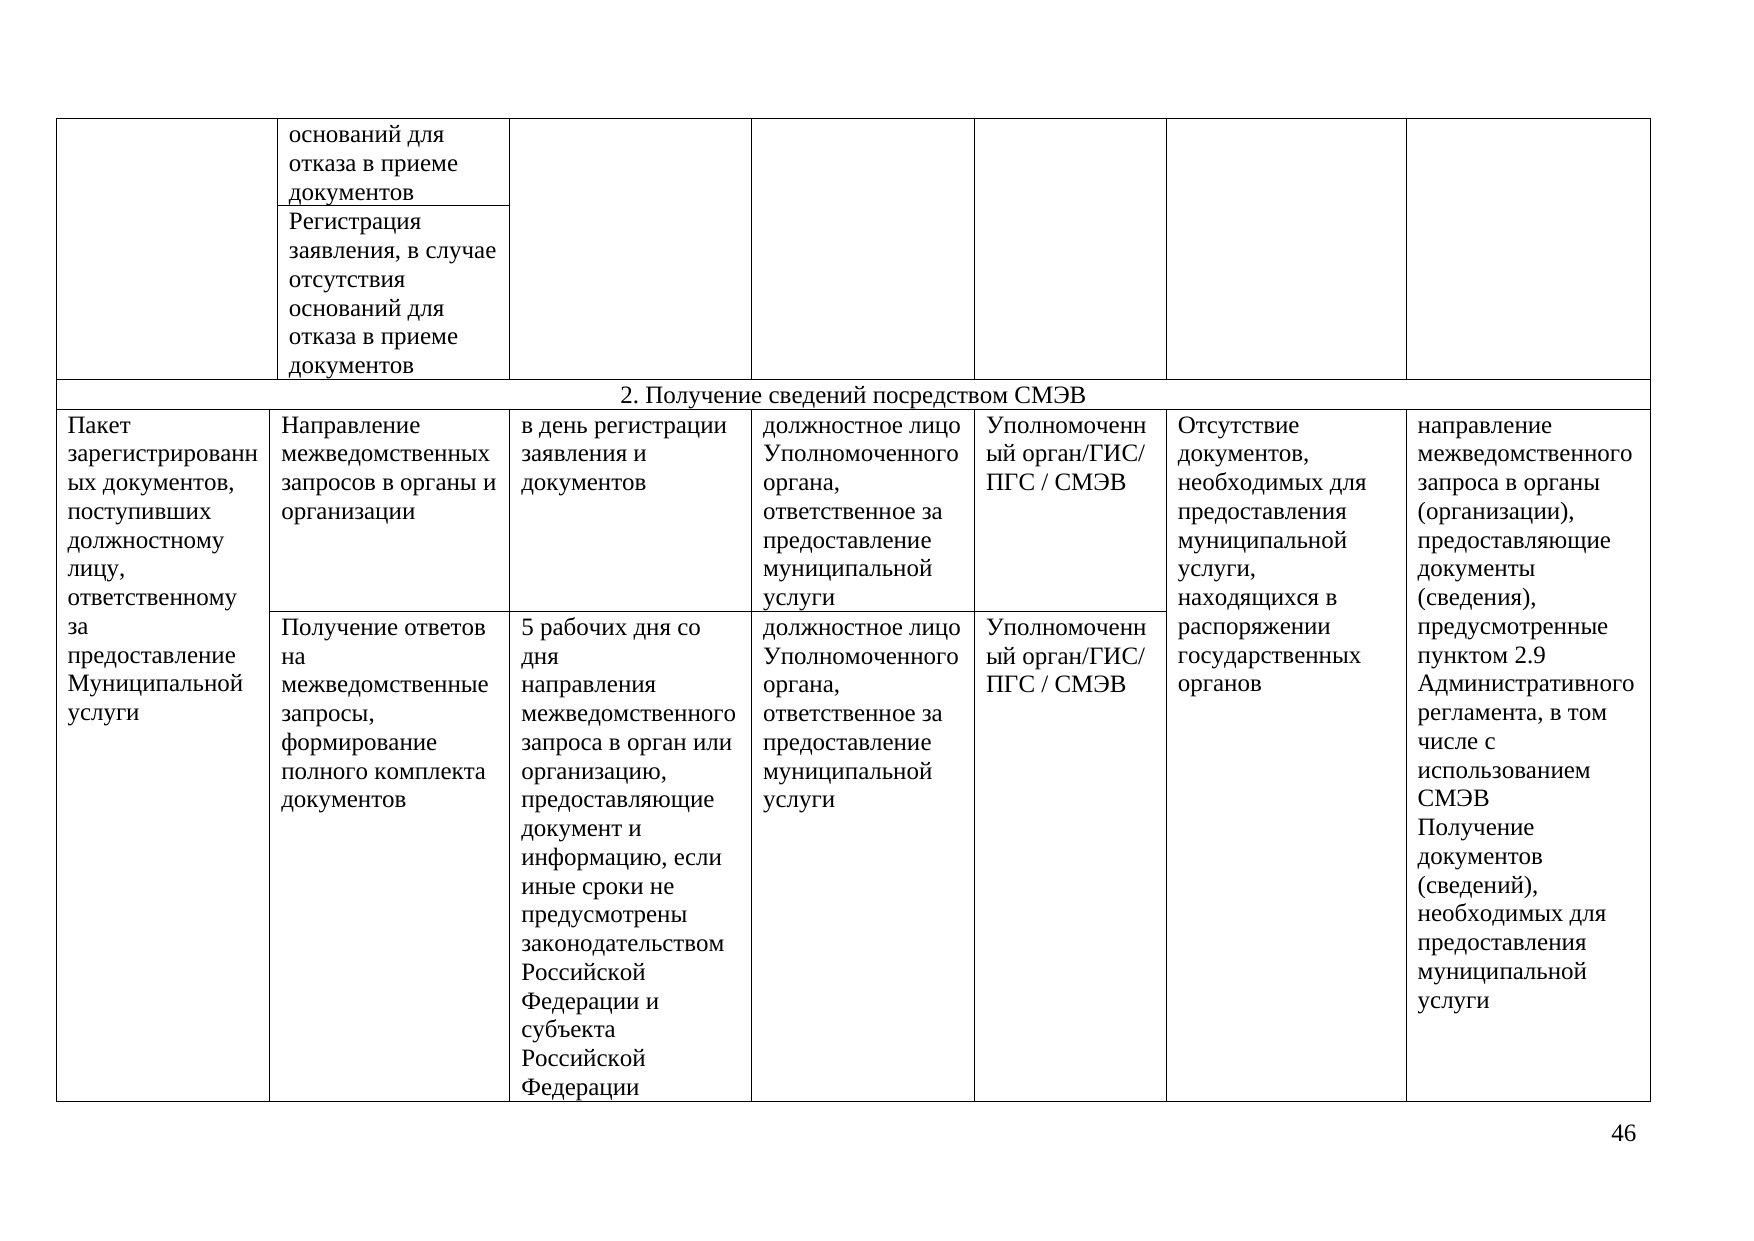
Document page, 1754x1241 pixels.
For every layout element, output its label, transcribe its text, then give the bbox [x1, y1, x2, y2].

table_cell Отсутствие документов, необходимых для предоставления муниципальной услуги, находящихся в распоряжении государственных органов [1167, 410, 1406, 1101]
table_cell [278, 119, 509, 205]
table_cell должностное лицо Уполномоченного органа, ответственное за предоставление муниципальной услуги [752, 410, 974, 611]
table_cell в день регистрации заявления и документов [510, 410, 751, 611]
table_cell направление межведомственного запроса в органы (организации), предоставляющие документы (сведения), предусмотренные пунктом 2.9 Административного регламента, в том числе с использованием СМЭВ Получение документов (сведений), необходимых для предоставления муниципальной услуги [1407, 410, 1650, 1101]
table_cell Уполномоченный орган/ГИС/ ПГС / СМЭВ [975, 612, 1166, 1101]
table_cell Получение ответов на межведомственные запросы, формирование полного комплекта документов [270, 612, 509, 1101]
table_cell Пакет зарегистрированных документов, поступивших должностному лицу, ответственному за предоставление Муниципальной услуги [57, 410, 269, 1101]
table_cell 5 рабочих дня со дня направления межведомственного запроса в орган или организацию, предоставляющие документ и информацию, если иные сроки не предусмотрены законодательством Российской Федерации и субъекта Российской Федерации [510, 612, 751, 1101]
table_cell 2. Получение сведений посредством СМЭВ [57, 380, 1650, 409]
table_cell Направление межведомственных запросов в органы и организации [270, 410, 509, 611]
table_cell Регистрация заявления, в случае отсутствия оснований для отказа в приеме документов [278, 206, 509, 379]
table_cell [752, 612, 974, 1101]
table_cell Уполномоченный орган/ГИС/ ПГС / СМЭВ [975, 410, 1166, 611]
